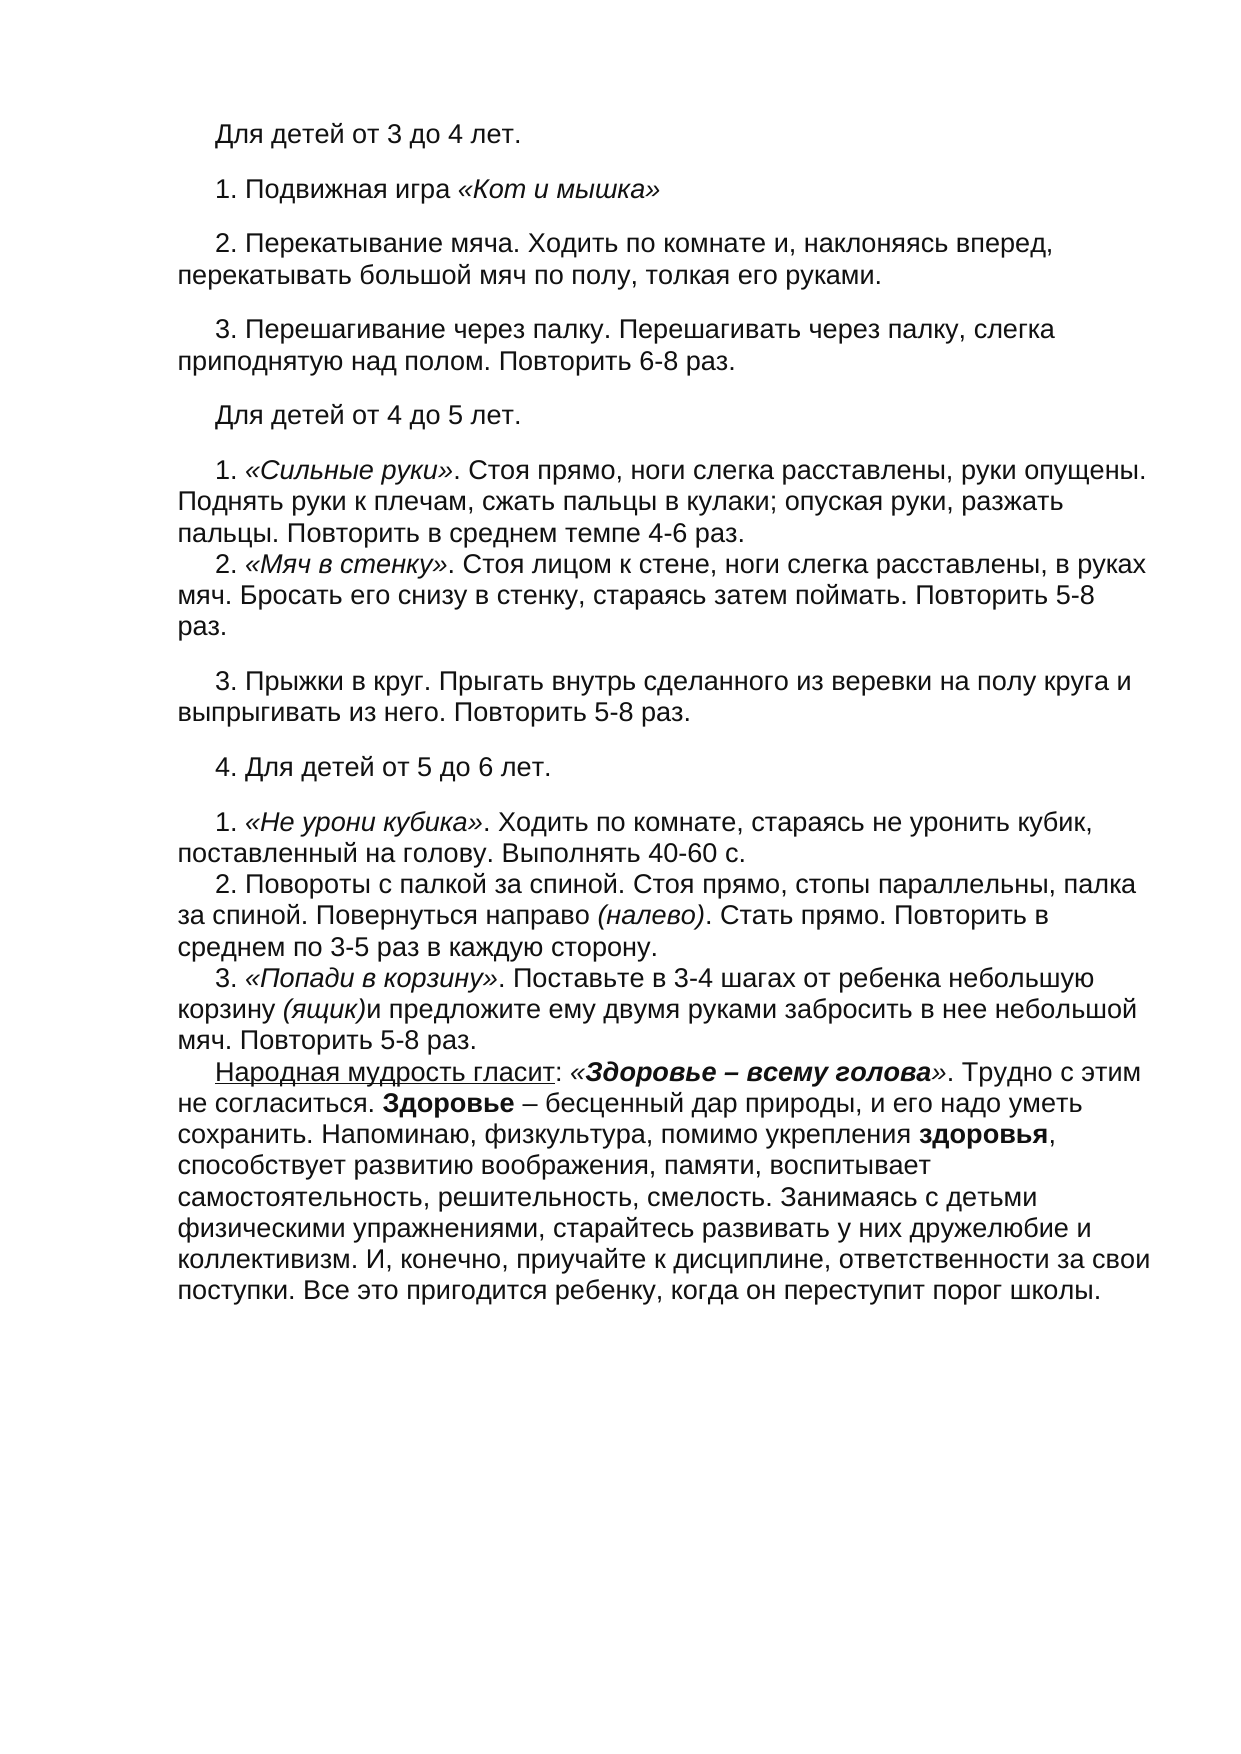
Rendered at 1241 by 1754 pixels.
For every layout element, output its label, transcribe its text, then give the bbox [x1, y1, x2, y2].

text 3. «Попади в корзину». Поставьте в 3-4 шагах от ребенка небольшую корзину (ящик)и предложите ему двумя руками забросить в нее небольшой мяч. Повторить 5-8 раз. [177, 962, 1152, 1056]
text 2. Перекатывание мяча. Ходить по комнате и, наклоняясь вперед, перекатывать большой мяч по полу, толкая его руками. [177, 227, 1152, 290]
text 2. «Мяч в стенку». Стоя лицом к стене, ноги слегка расставлены, в руках мяч. Бросать его снизу в стенку, стараясь затем поймать. Повторить 5-8 раз. [177, 548, 1152, 642]
text 1. «Не урони кубика». Ходить по комнате, стараясь не уронить кубик, поставленный на голову. Выполнять 40-60 с. [177, 806, 1152, 868]
text Для детей от 3 до 4 лет. [177, 118, 1152, 149]
text 3. Прыжки в круг. Прыгать внутрь сделанного из веревки на полу круга и выпрыгивать из него. Повторить 5-8 раз. [177, 665, 1152, 727]
text Народная мудрость гласит: «Здоровье – всему голова». Трудно с этим не согласиться. Здоровье – бесценный дар природы, и его надо уметь сохранить. Напоминаю, физкультура, помимо укрепления здоровья, способствует развитию воображения, памяти, воспитывает самостоятельность, решительность, смелость. Занимаясь с детьми физическими упражнениями, старайтесь развивать у них дружелюбие и коллективизм. И, конечно, приучайте к дисциплине, ответственности за свои поступки. Все это пригодится ребенку, когда он переступит порог школы. [177, 1056, 1152, 1306]
text 4. Для детей от 5 до 6 лет. [177, 751, 1152, 782]
text 1. Подвижная игра «Кот и мышка» [177, 173, 1152, 204]
text 2. Повороты с палкой за спиной. Стоя прямо, стопы параллельны, палка за спиной. Повернуться направо (налево). Стать прямо. Повторить в среднем по 3-5 раз в каждую сторону. [177, 868, 1152, 962]
text 1. «Сильные руки». Стоя прямо, ноги слегка расставлены, руки опущены. Поднять руки к плечам, сжать пальцы в кулаки; опуская руки, разжать пальцы. Повторить в среднем темпе 4-6 раз. [177, 454, 1152, 548]
text Для детей от 4 до 5 лет. [177, 399, 1152, 431]
text 3. Перешагивание через палку. Перешагивать через палку, слегка приподнятую над полом. Повторить 6-8 раз. [177, 313, 1152, 376]
